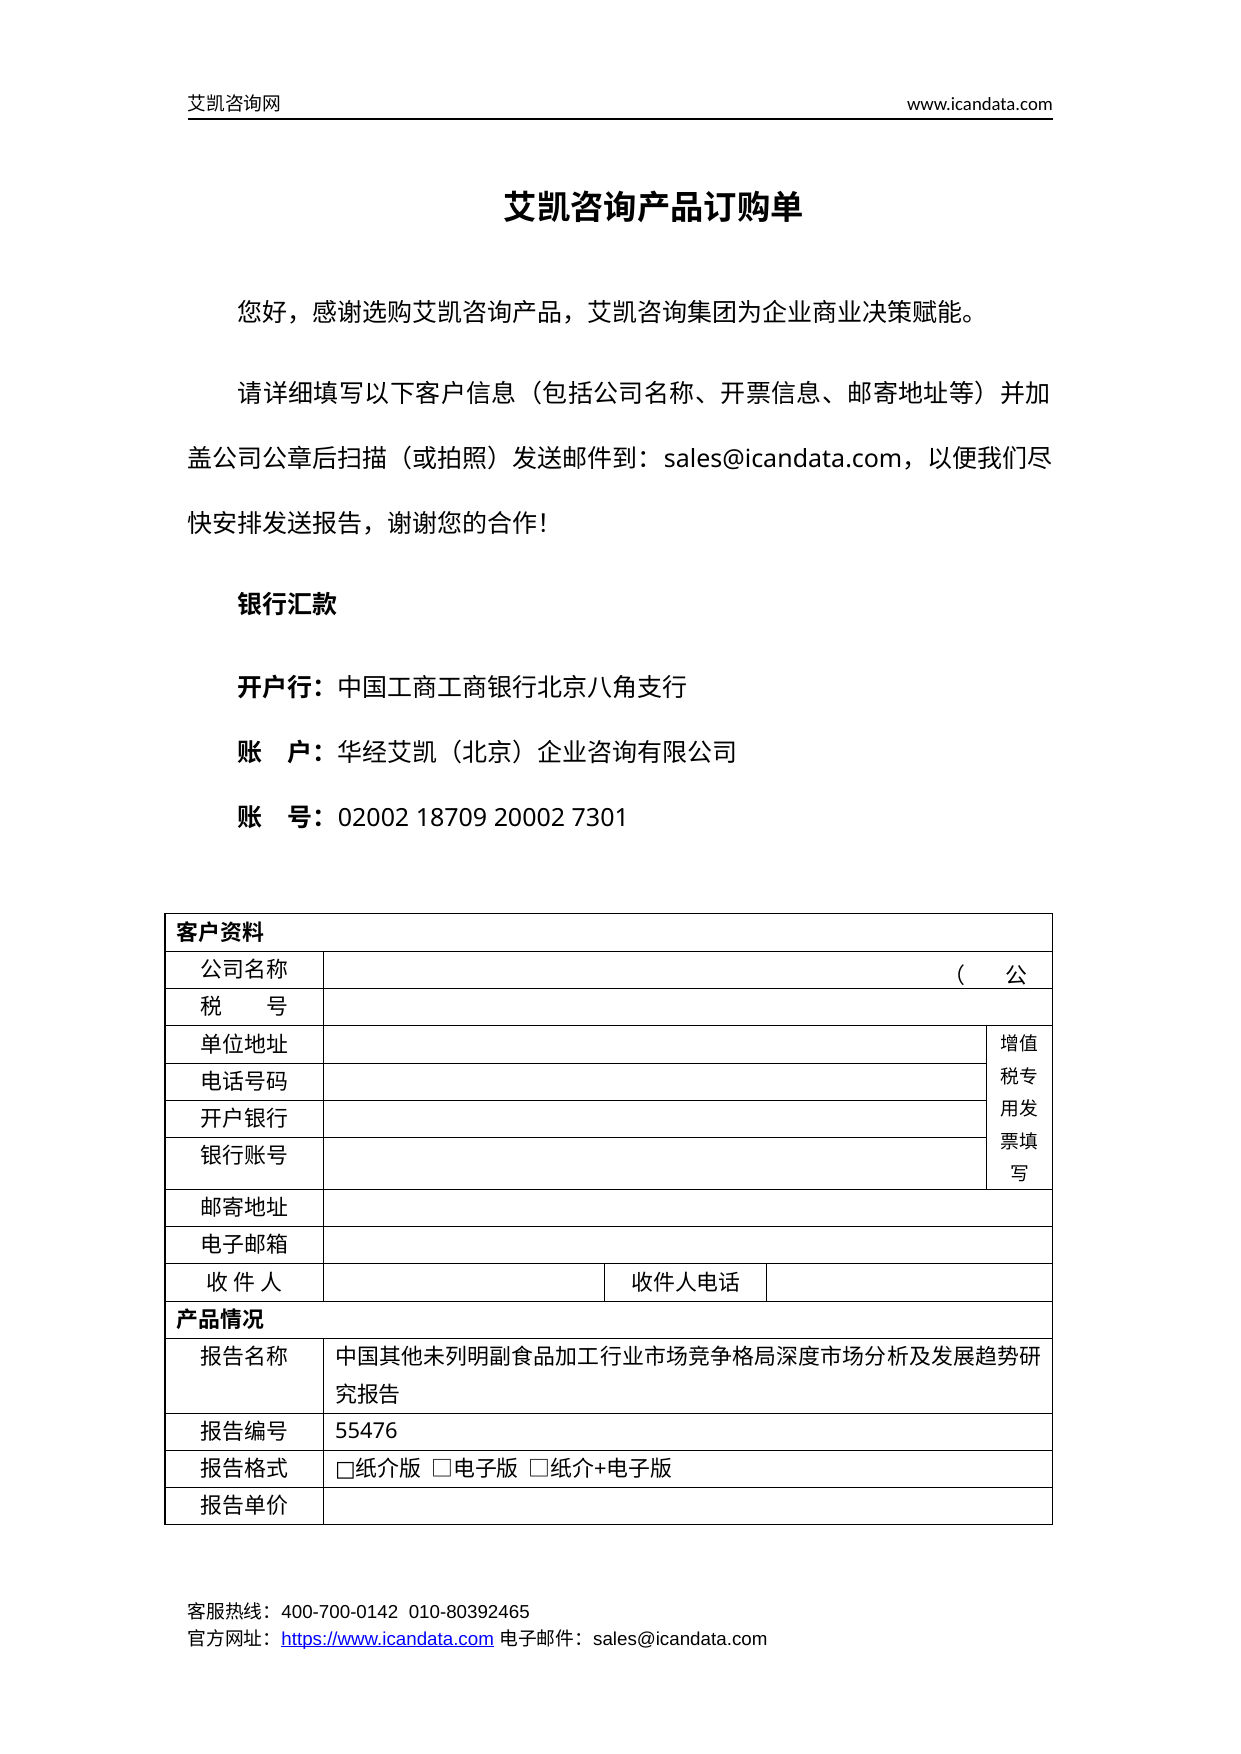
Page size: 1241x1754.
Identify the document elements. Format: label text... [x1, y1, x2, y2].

table_cell [324, 1227, 1052, 1263]
table_cell 单位地址 [166, 1026, 323, 1062]
table_cell [324, 1264, 604, 1301]
table_cell 银行账号 [166, 1138, 323, 1189]
table_cell [324, 1101, 986, 1137]
table_cell [324, 1064, 986, 1100]
table_cell [324, 1190, 1052, 1226]
table_cell 中国其他未列明副食品加工行业市场竞争格局深度市场分析及发展趋势研究报告 [324, 1339, 1052, 1412]
table_cell 电子邮箱 [166, 1227, 323, 1263]
table_cell [324, 1138, 986, 1189]
table_cell 收 件 人 [166, 1264, 323, 1301]
text 银行汇款 [187, 570, 1053, 635]
table_cell 收件人电话 [605, 1264, 766, 1301]
table_cell [324, 1026, 986, 1062]
text 请详细填写以下客户信息（包括公司名称、开票信息、邮寄地址等）并加盖公司公章后扫描（或拍照）发送邮件到：sales@icandata.com，以便我们尽快安排发送报告，谢谢您的合作！ [187, 359, 1053, 554]
table_cell [324, 1488, 1052, 1524]
table_cell 公司名称 [166, 952, 323, 988]
table_cell 报告单价 [166, 1488, 323, 1524]
text 艾凯咨询产品订购单 [187, 172, 1053, 237]
table_cell [767, 1264, 1052, 1301]
table_cell 报告格式 [166, 1451, 323, 1487]
text 您好，感谢选购艾凯咨询产品，艾凯咨询集团为企业商业决策赋能。 [187, 278, 1053, 343]
table_cell □纸介版 □电子版 □纸介+电子版 [324, 1451, 1052, 1487]
text 开户行：中国工商工商银行北京八角支行 [187, 653, 1053, 718]
table_cell [324, 989, 1052, 1025]
table_header 客户资料 [166, 914, 1052, 951]
text 账 户：华经艾凯（北京）企业咨询有限公司 [187, 718, 1053, 783]
table_cell 产品情况 [166, 1302, 1052, 1338]
table_cell 开户银行 [166, 1101, 323, 1137]
table_cell 报告名称 [166, 1339, 323, 1412]
table_cell [324, 952, 1052, 988]
table_cell 报告编号 [166, 1414, 323, 1450]
text 账 号：02002 18709 20002 7301 [187, 783, 1053, 848]
table_cell 邮寄地址 [166, 1190, 323, 1226]
table_cell 税 号 [166, 989, 323, 1025]
table_cell 电话号码 [166, 1064, 323, 1100]
table_cell 增值税专用发票填写 [987, 1026, 1052, 1189]
table_cell 55476 [324, 1414, 1052, 1450]
